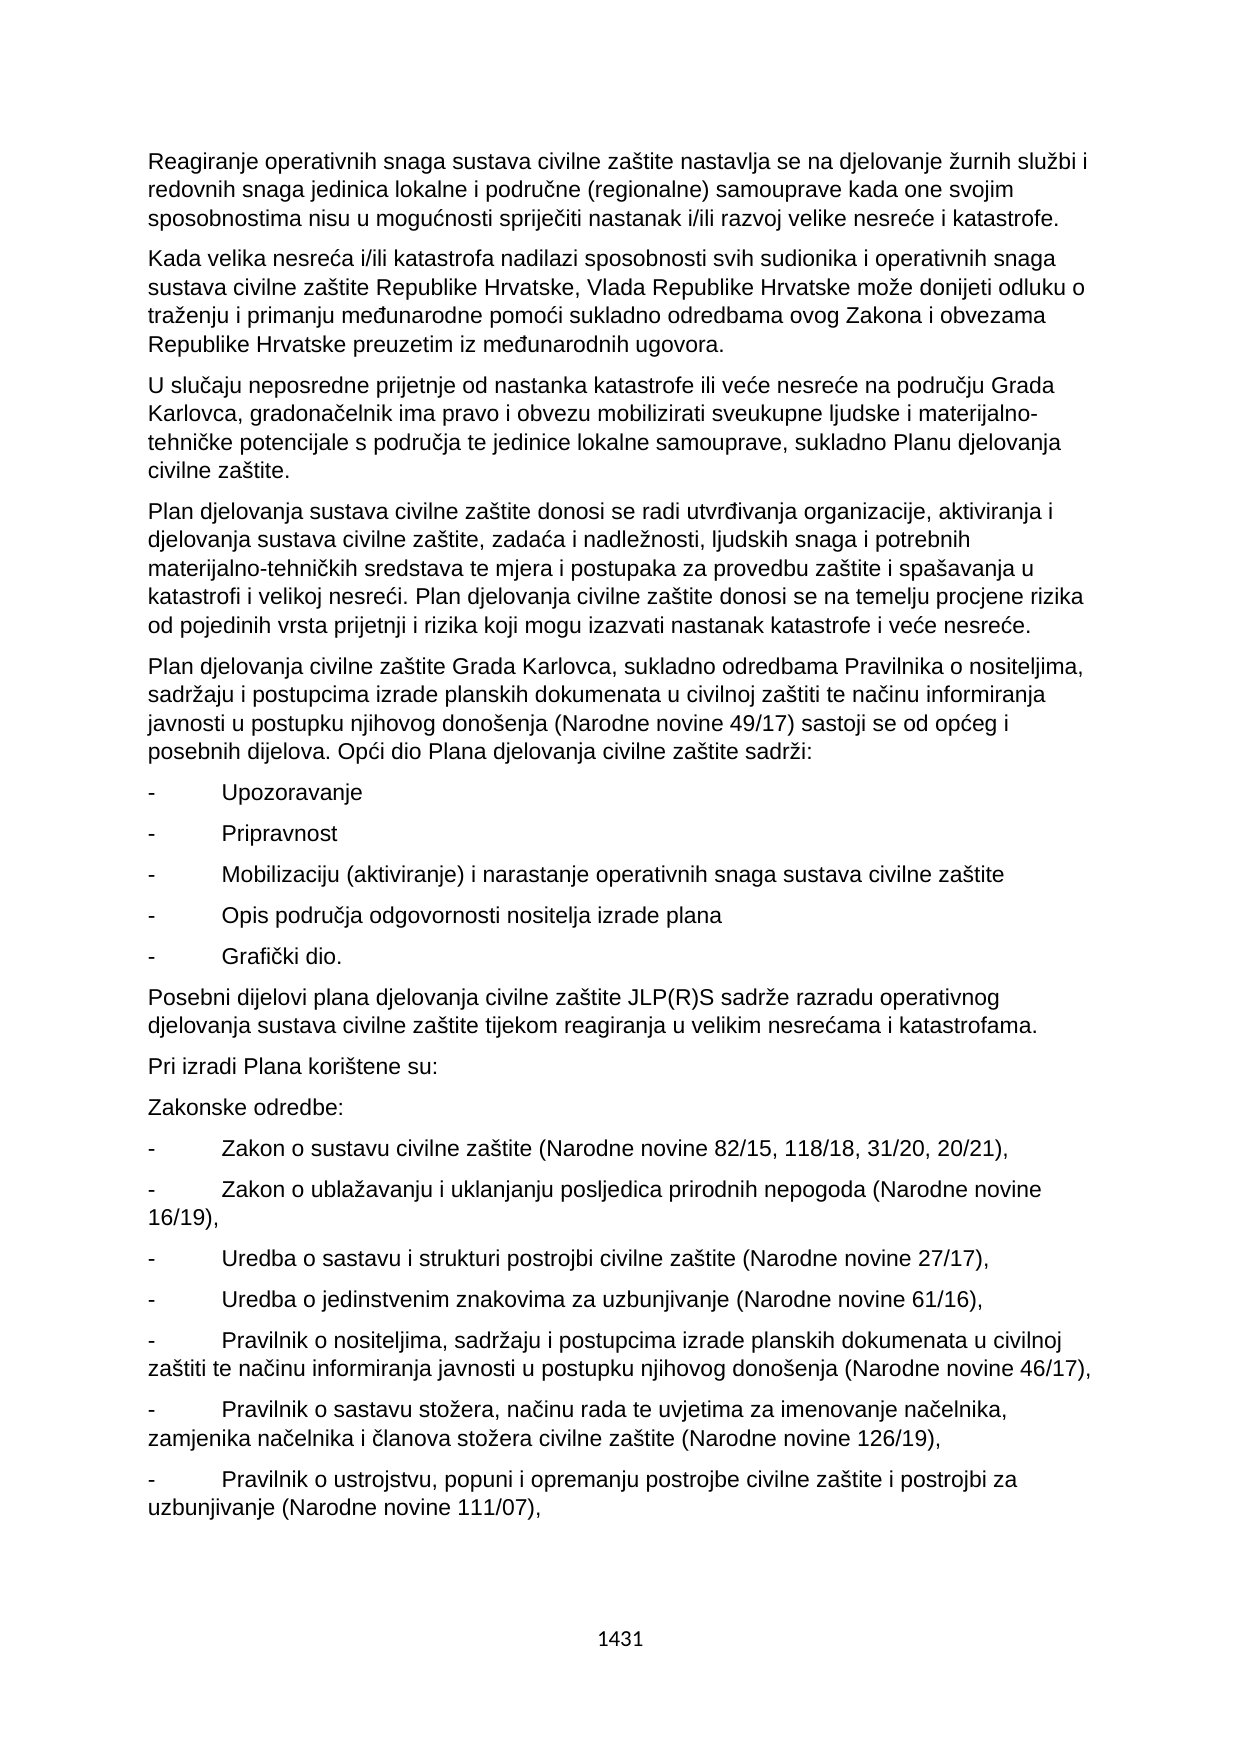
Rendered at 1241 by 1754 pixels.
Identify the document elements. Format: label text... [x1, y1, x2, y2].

text - Zakon o ublažavanju i uklanjanju posljedica prirodnih nepogoda (Narodne novine 16/19), [148, 1176, 1093, 1231]
text Reagiranje operativnih snaga sustava civilne zaštite nastavlja se na djelovanje žurnih službi i redovnih snaga jedinica lokalne i područne (regionalne) samouprave kada one svojim sposobnostima nisu u mogućnosti spriječiti nastanak i/ili razvoj velike nesreće i katastrofe. [148, 148, 1093, 231]
text - Pravilnik o ustrojstvu, popuni i opremanju postrojbe civilne zaštite i postrojbi za uzbunjivanje (Narodne novine 111/07), [148, 1466, 1093, 1521]
text - Pripravnost [148, 820, 1093, 846]
text - Mobilizaciju (aktiviranje) i narastanje operativnih snaga sustava civilne zaštite [148, 861, 1093, 887]
text - Grafički dio. [148, 943, 1093, 969]
text Plan djelovanja sustava civilne zaštite donosi se radi utvrđivanja organizacije, aktiviranja i djelovanja sustava civilne zaštite, zadaća i nadležnosti, ljudskih snaga i potrebnih materijalno-tehničkih sredstava te mjera i postupaka za provedbu zaštite i spašavanja u katastrofi i velikoj nesreći. Plan djelovanja civilne zaštite donosi se na temelju procjene rizika od pojedinih vrsta prijetnji i rizika koji mogu izazvati nastanak katastrofe i veće nesreće. [148, 498, 1093, 638]
text - Zakon o sustavu civilne zaštite (Narodne novine 82/15, 118/18, 31/20, 20/21), [148, 1135, 1093, 1161]
text U slučaju neposredne prijetnje od nastanka katastrofe ili veće nesreće na području Grada Karlovca, gradonačelnik ima pravo i obvezu mobilizirati sveukupne ljudske i materijalno-tehničke potencijale s područja te jedinice lokalne samouprave, sukladno Planu djelovanja civilne zaštite. [148, 372, 1093, 483]
text Pri izradi Plana korištene su: [148, 1053, 1093, 1079]
text Plan djelovanja civilne zaštite Grada Karlovca, sukladno odredbama Pravilnika o nositeljima, sadržaju i postupcima izrade planskih dokumenata u civilnoj zaštiti te načinu informiranja javnosti u postupku njihovog donošenja (Narodne novine 49/17) sastoji se od općeg i posebnih dijelova. Opći dio Plana djelovanja civilne zaštite sadrži: [148, 653, 1093, 764]
text - Pravilnik o nositeljima, sadržaju i postupcima izrade planskih dokumenata u civilnoj zaštiti te načinu informiranja javnosti u postupku njihovog donošenja (Narodne novine 46/17), [148, 1327, 1093, 1382]
text - Opis područja odgovornosti nositelja izrade plana [148, 902, 1093, 928]
text - Uredba o jedinstvenim znakovima za uzbunjivanje (Narodne novine 61/16), [148, 1286, 1093, 1312]
text - Pravilnik o sastavu stožera, načinu rada te uvjetima za imenovanje načelnika, zamjenika načelnika i članova stožera civilne zaštite (Narodne novine 126/19), [148, 1396, 1093, 1451]
text - Uredba o sastavu i strukturi postrojbi civilne zaštite (Narodne novine 27/17), [148, 1245, 1093, 1271]
text Posebni dijelovi plana djelovanja civilne zaštite JLP(R)S sadrže razradu operativnog djelovanja sustava civilne zaštite tijekom reagiranja u velikim nesrećama i katastrofama. [148, 983, 1093, 1038]
text Kada velika nesreća i/ili katastrofa nadilazi sposobnosti svih sudionika i operativnih snaga sustava civilne zaštite Republike Hrvatske, Vlada Republike Hrvatske može donijeti odluku o traženju i primanju međunarodne pomoći sukladno odredbama ovog Zakona i obvezama Republike Hrvatske preuzetim iz međunarodnih ugovora. [148, 245, 1093, 357]
text Zakonske odredbe: [148, 1094, 1093, 1120]
text - Upozoravanje [148, 779, 1093, 805]
